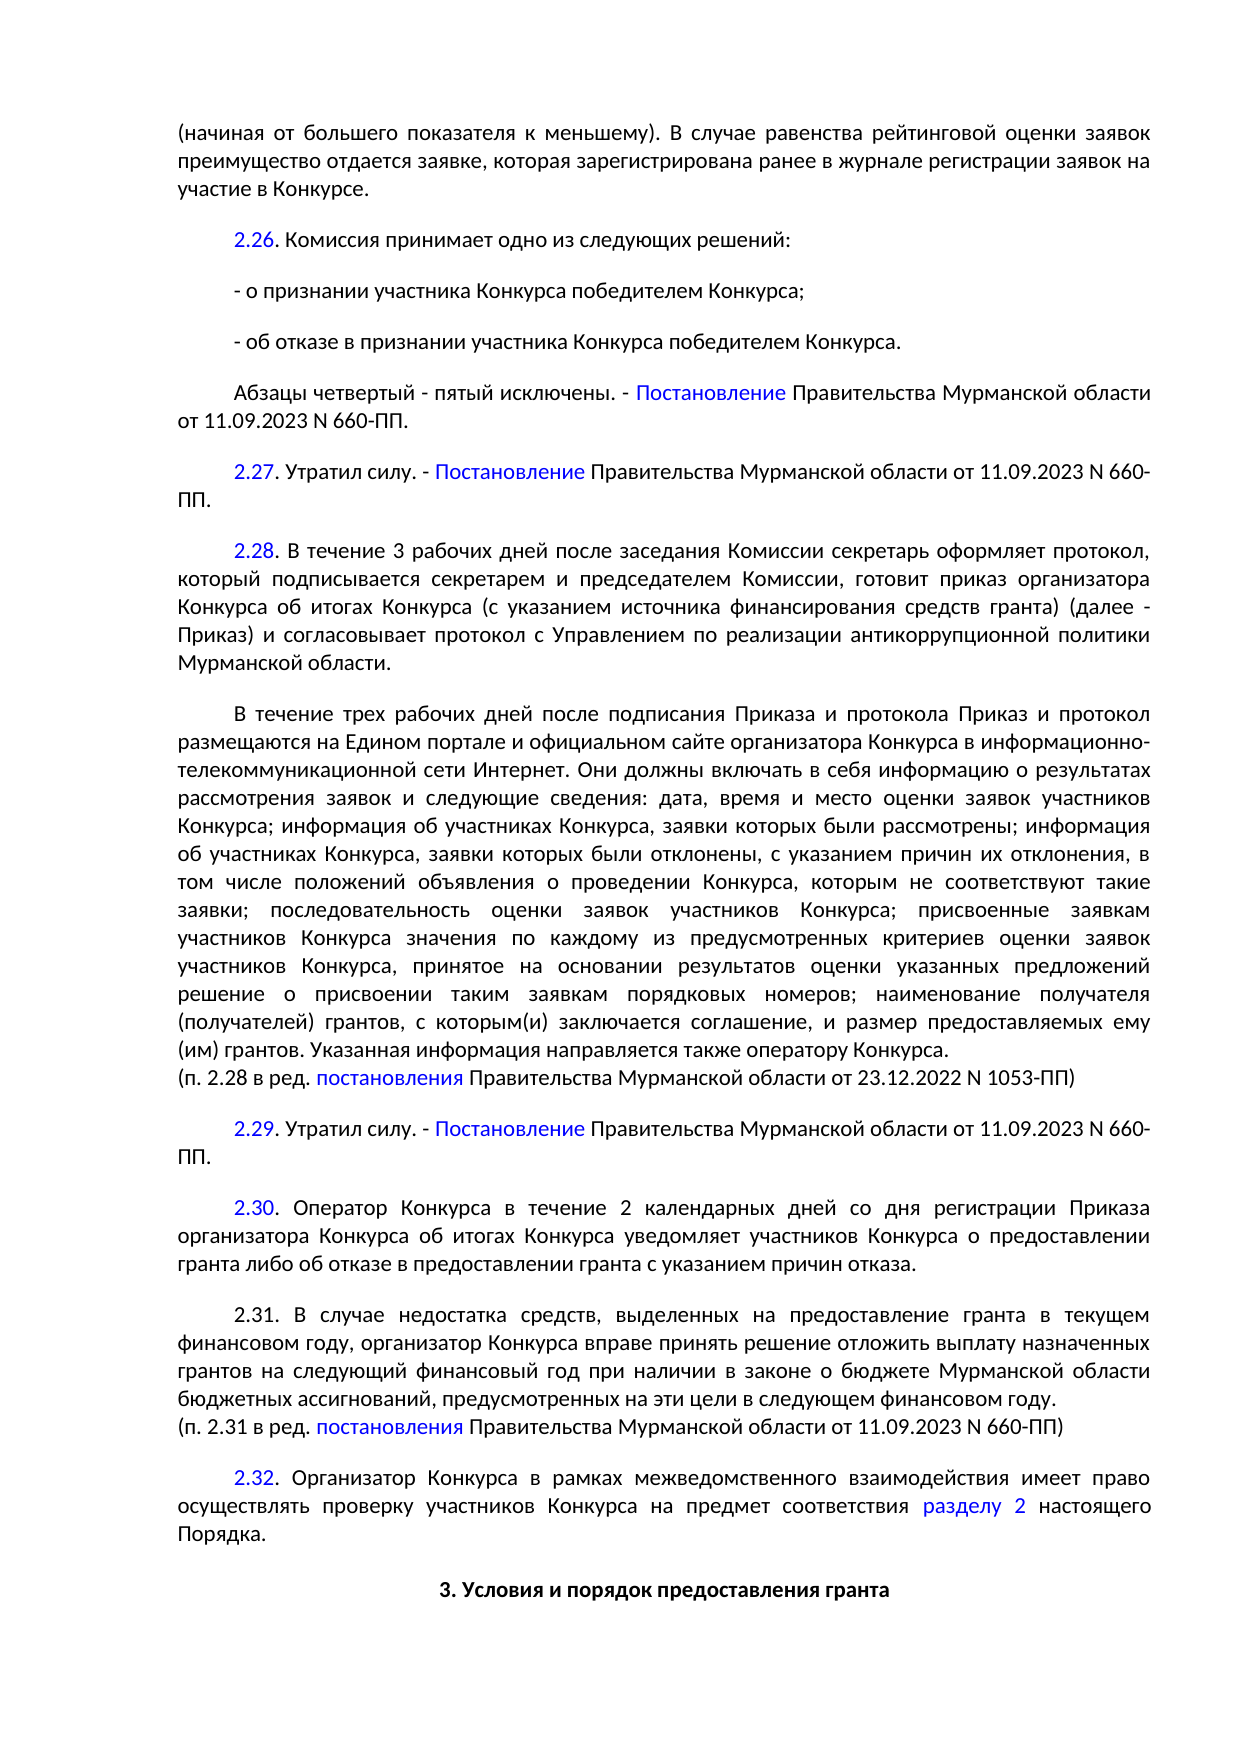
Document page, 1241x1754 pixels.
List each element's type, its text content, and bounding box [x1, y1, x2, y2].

text В течение трех рабочих дней после подписания Приказа и протокола Приказ и протокол размещаются на Едином портале и официальном сайте организатора Конкурса в информационно-телекоммуникационной сети Интернет. Они должны включать в себя информацию о результатах рассмотрения заявок и следующие сведения: дата, время и место оценки заявок участников Конкурса; информация об участниках Конкурса, заявки которых были рассмотрены; информация об участниках Конкурса, заявки которых были отклонены, с указанием причин их отклонения, в том числе положений объявления о проведении Конкурса, которым не соответствуют такие заявки; последовательность оценки заявок участников Конкурса; присвоенные заявкам участников Конкурса значения по каждому из предусмотренных критериев оценки заявок участников Конкурса, принятое на основании результатов оценки указанных предложений решение о присвоении таким заявкам порядковых номеров; наименование получателя (получателей) грантов, с которым(и) заключается соглашение, и размер предоставляемых ему (им) грантов. Указанная информация направляется также оператору Конкурса. [177, 699, 1152, 1063]
text Абзацы четвертый - пятый исключены. - Постановление Правительства Мурманской области от 11.09.2023 N 660-ПП. [177, 378, 1152, 434]
text 2.29. Утратил силу. - Постановление Правительства Мурманской области от 11.09.2023 N 660-ПП. [177, 1114, 1152, 1170]
text - об отказе в признании участника Конкурса победителем Конкурса. [177, 327, 1152, 355]
text (п. 2.28 в ред. постановления Правительства Мурманской области от 23.12.2022 N 1053-ПП) [177, 1063, 1152, 1091]
text - о признании участника Конкурса победителем Конкурса; [177, 276, 1152, 304]
text 2.28. В течение 3 рабочих дней после заседания Комиссии секретарь оформляет протокол, который подписывается секретарем и председателем Комиссии, готовит приказ организатора Конкурса об итогах Конкурса (с указанием источника финансирования средств гранта) (далее - Приказ) и согласовывает протокол с Управлением по реализации антикоррупционной политики Мурманской области. [177, 536, 1152, 676]
title 3. Условия и порядок предоставления гранта [177, 1575, 1152, 1603]
text (п. 2.31 в ред. постановления Правительства Мурманской области от 11.09.2023 N 660-ПП) [177, 1412, 1152, 1440]
text 2.26. Комиссия принимает одно из следующих решений: [177, 225, 1152, 253]
text 2.30. Оператор Конкурса в течение 2 календарных дней со дня регистрации Приказа организатора Конкурса об итогах Конкурса уведомляет участников Конкурса о предоставлении гранта либо об отказе в предоставлении гранта с указанием причин отказа. [177, 1193, 1152, 1277]
text 2.27. Утратил силу. - Постановление Правительства Мурманской области от 11.09.2023 N 660-ПП. [177, 457, 1152, 513]
text 2.32. Организатор Конкурса в рамках межведомственного взаимодействия имеет право осуществлять проверку участников Конкурса на предмет соответствия разделу 2 настоящего Порядка. [177, 1463, 1152, 1547]
text 2.31. В случае недостатка средств, выделенных на предоставление гранта в текущем финансовом году, организатор Конкурса вправе принять решение отложить выплату назначенных грантов на следующий финансовый год при наличии в законе о бюджете Мурманской области бюджетных ассигнований, предусмотренных на эти цели в следующем финансовом году. [177, 1300, 1152, 1412]
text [177, 118, 1152, 202]
